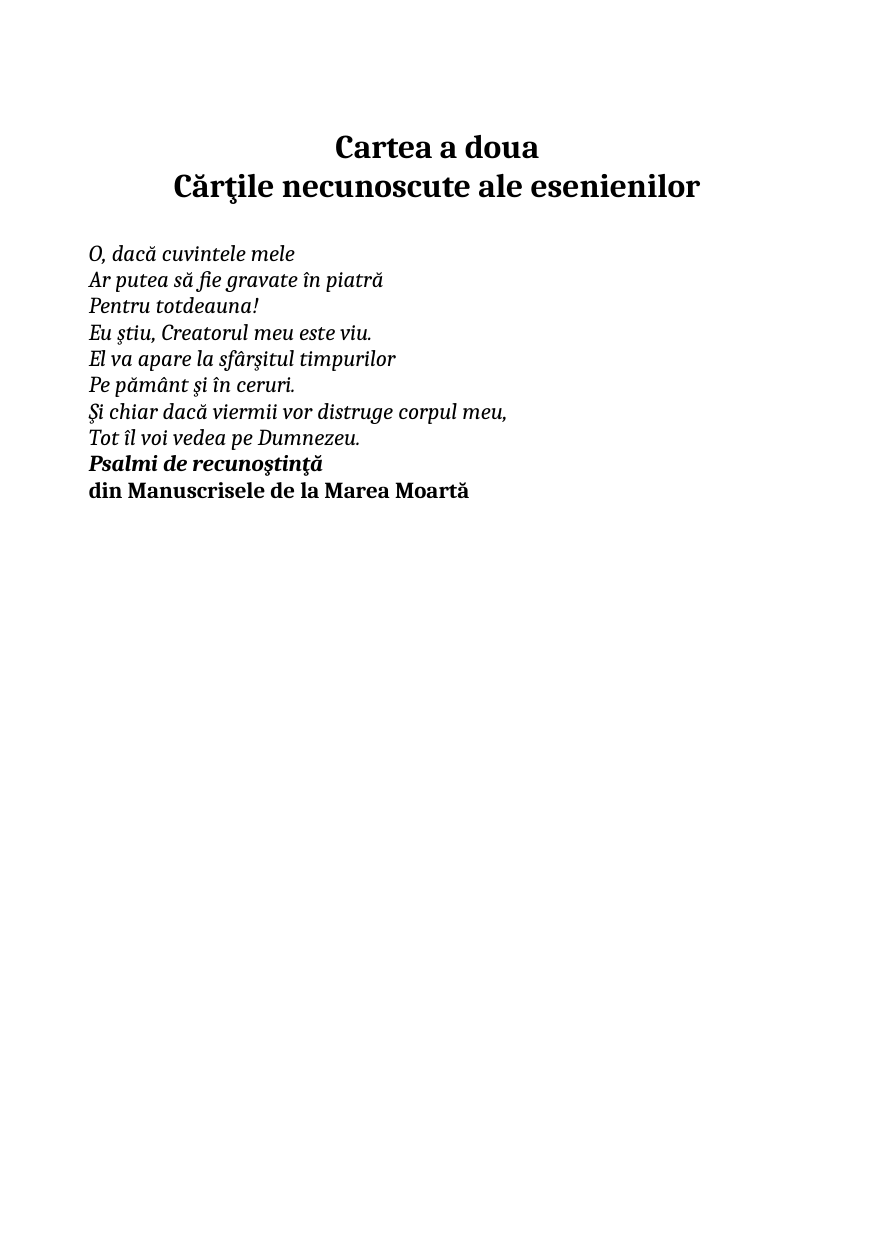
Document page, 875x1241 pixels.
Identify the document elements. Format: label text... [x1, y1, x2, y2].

text Pentru totdeauna! [88, 293, 786, 319]
text Ar putea să fie gravate în piatră [88, 267, 786, 293]
text Psalmi de recunoştinţă [88, 451, 786, 478]
text Pe pământ şi în ceruri. [88, 372, 786, 398]
text Tot îl voi vedea pe Dumnezeu. [88, 425, 786, 451]
text O, dacă cuvintele mele [88, 240, 786, 267]
text Cartea a doua Cărţile necunoscute ale esenienilor [88, 129, 786, 205]
text El va apare la sfârşitul timpurilor [88, 346, 786, 372]
text din Manuscrisele de la Marea Moartă [88, 478, 786, 504]
text Şi chiar dacă viermii vor distruge corpul meu, [88, 398, 786, 425]
text Eu ştiu, Creatorul meu este viu. [88, 319, 786, 346]
